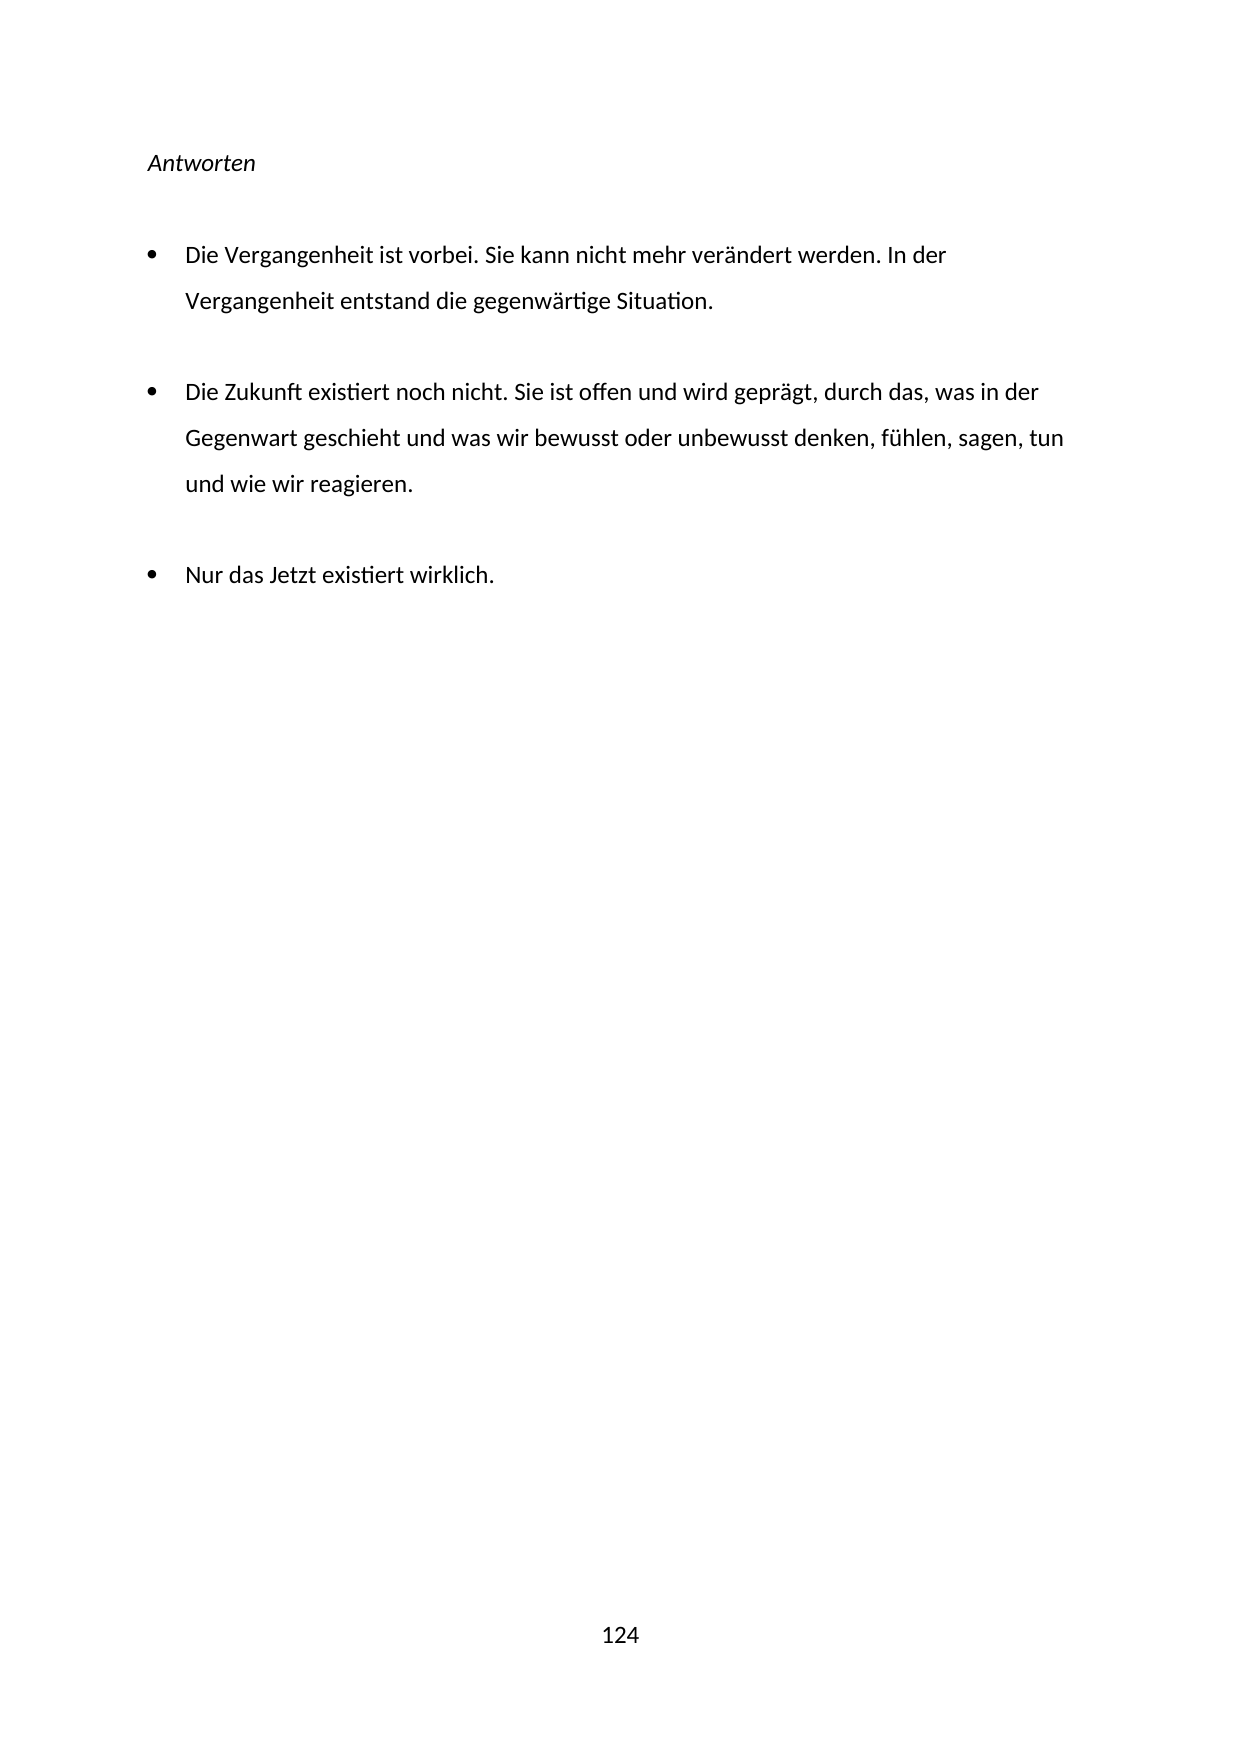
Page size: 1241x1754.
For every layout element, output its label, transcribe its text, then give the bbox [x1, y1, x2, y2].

list Die Vergangenheit ist vorbei. Sie kann nicht mehr verändert werden. In der Vergangenheit entstand die gegenwärtige Situation. [148, 239, 1093, 361]
list Die Zukunft existiert noch nicht. Sie ist offen und wird geprägt, durch das, was in der Gegenwart geschieht und was wir bewusst oder unbewusst denken, fühlen, sagen, tun und wie wir reagieren. [148, 376, 1093, 498]
list Nur das Jetzt existiert wirklich. [148, 559, 1093, 590]
text Antworten [148, 148, 1093, 178]
